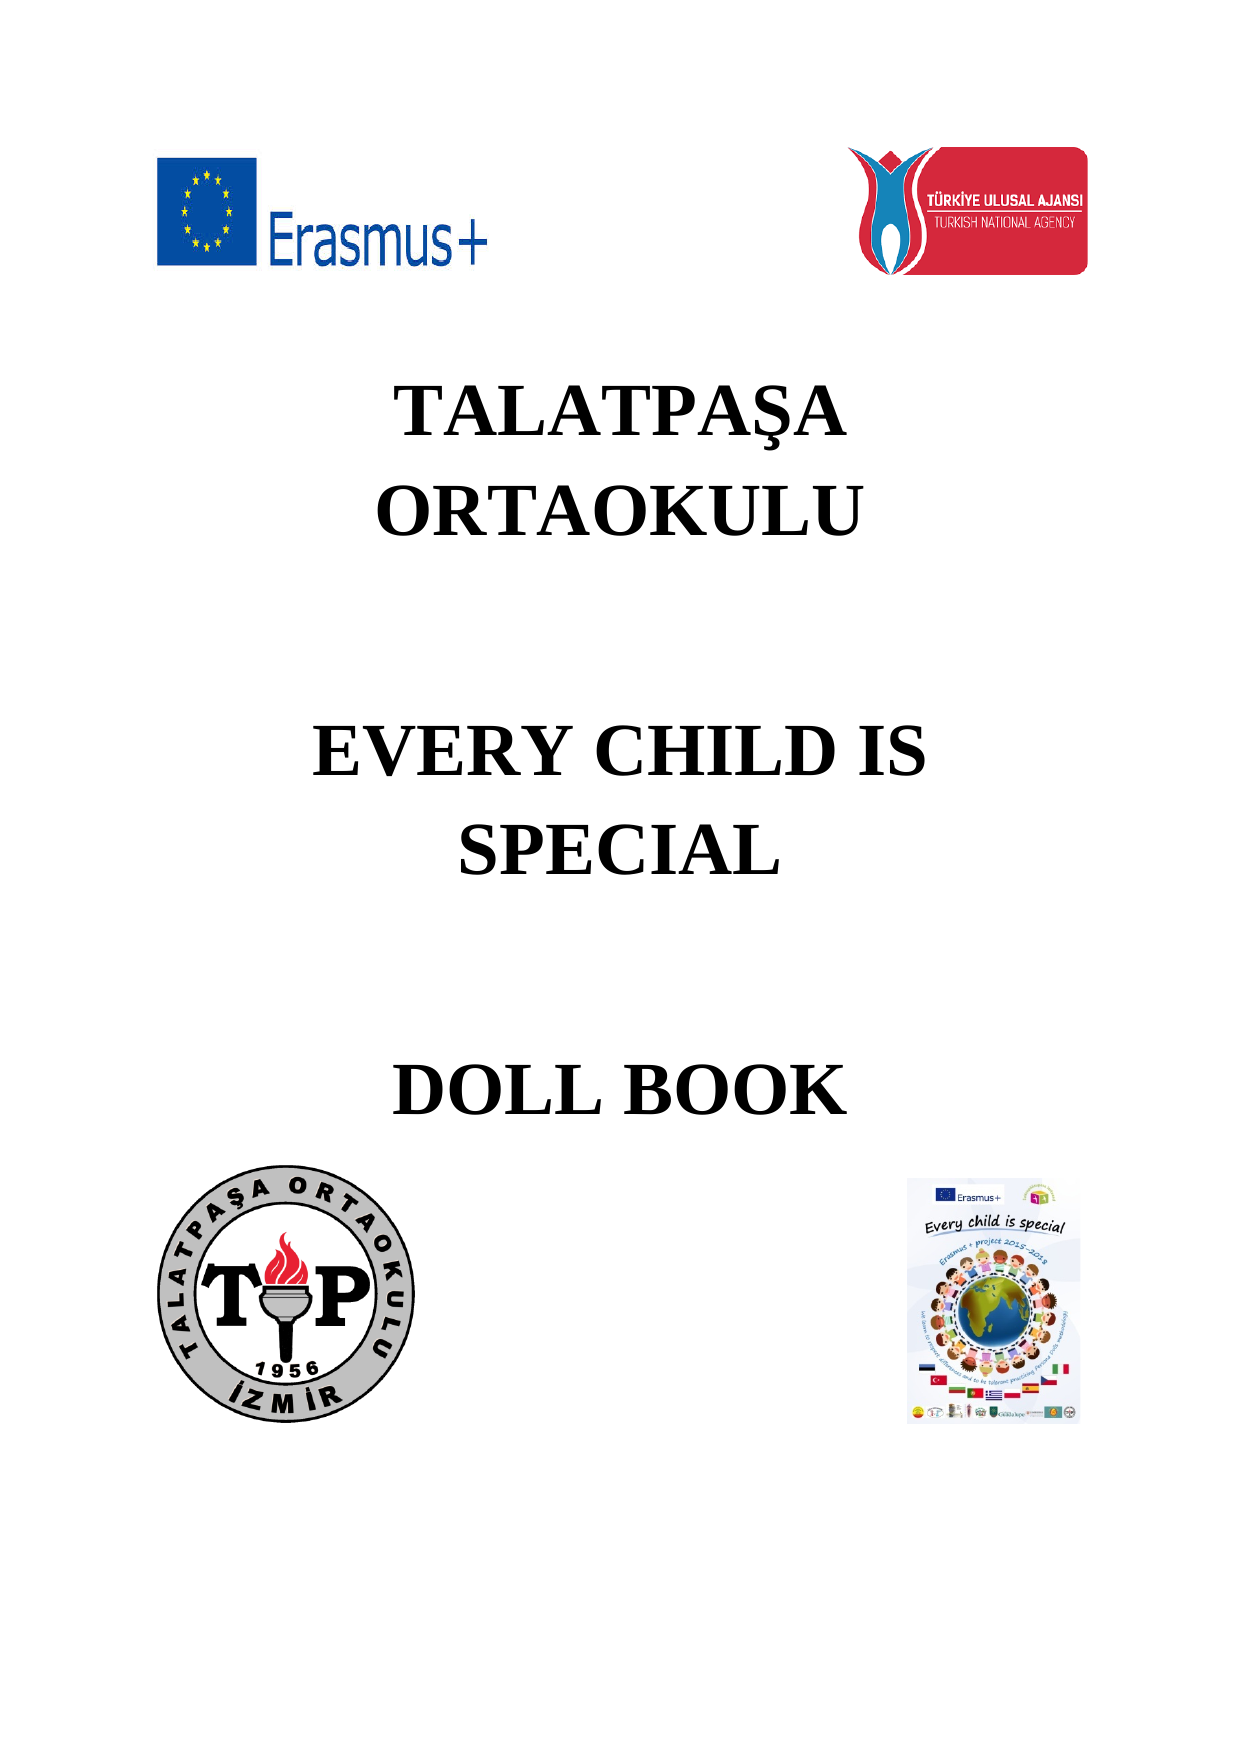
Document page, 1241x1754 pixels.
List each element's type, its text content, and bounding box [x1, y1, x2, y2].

text DOLL BOOK [148, 1044, 1093, 1130]
text EVERY CHILD IS SPECIAL [148, 705, 1093, 890]
picture [152, 149, 489, 275]
picture [907, 1178, 1081, 1424]
text TALATPAŞA ORTAOKULU [148, 366, 1093, 551]
picture [847, 147, 1088, 275]
picture [156, 1164, 416, 1424]
